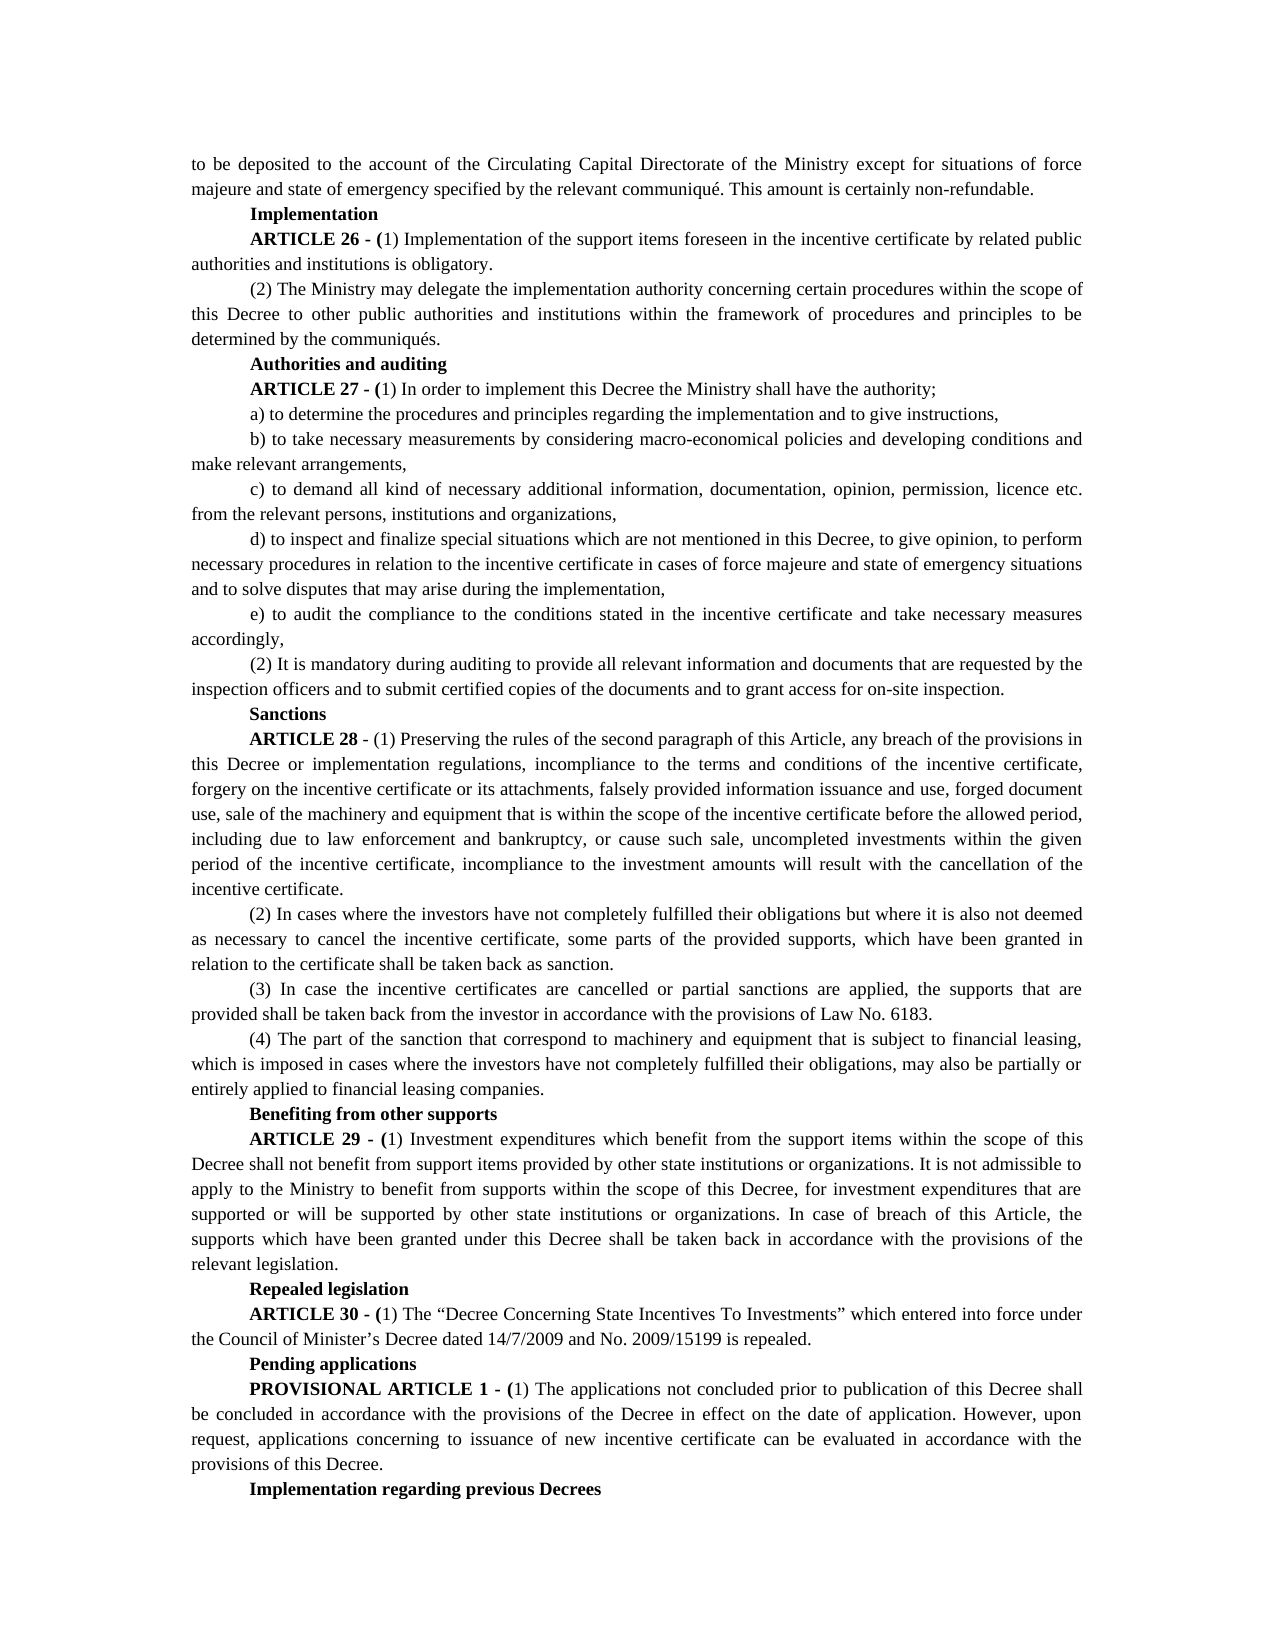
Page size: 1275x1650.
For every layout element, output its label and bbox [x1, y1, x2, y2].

table_cell [180, 150, 1095, 1500]
